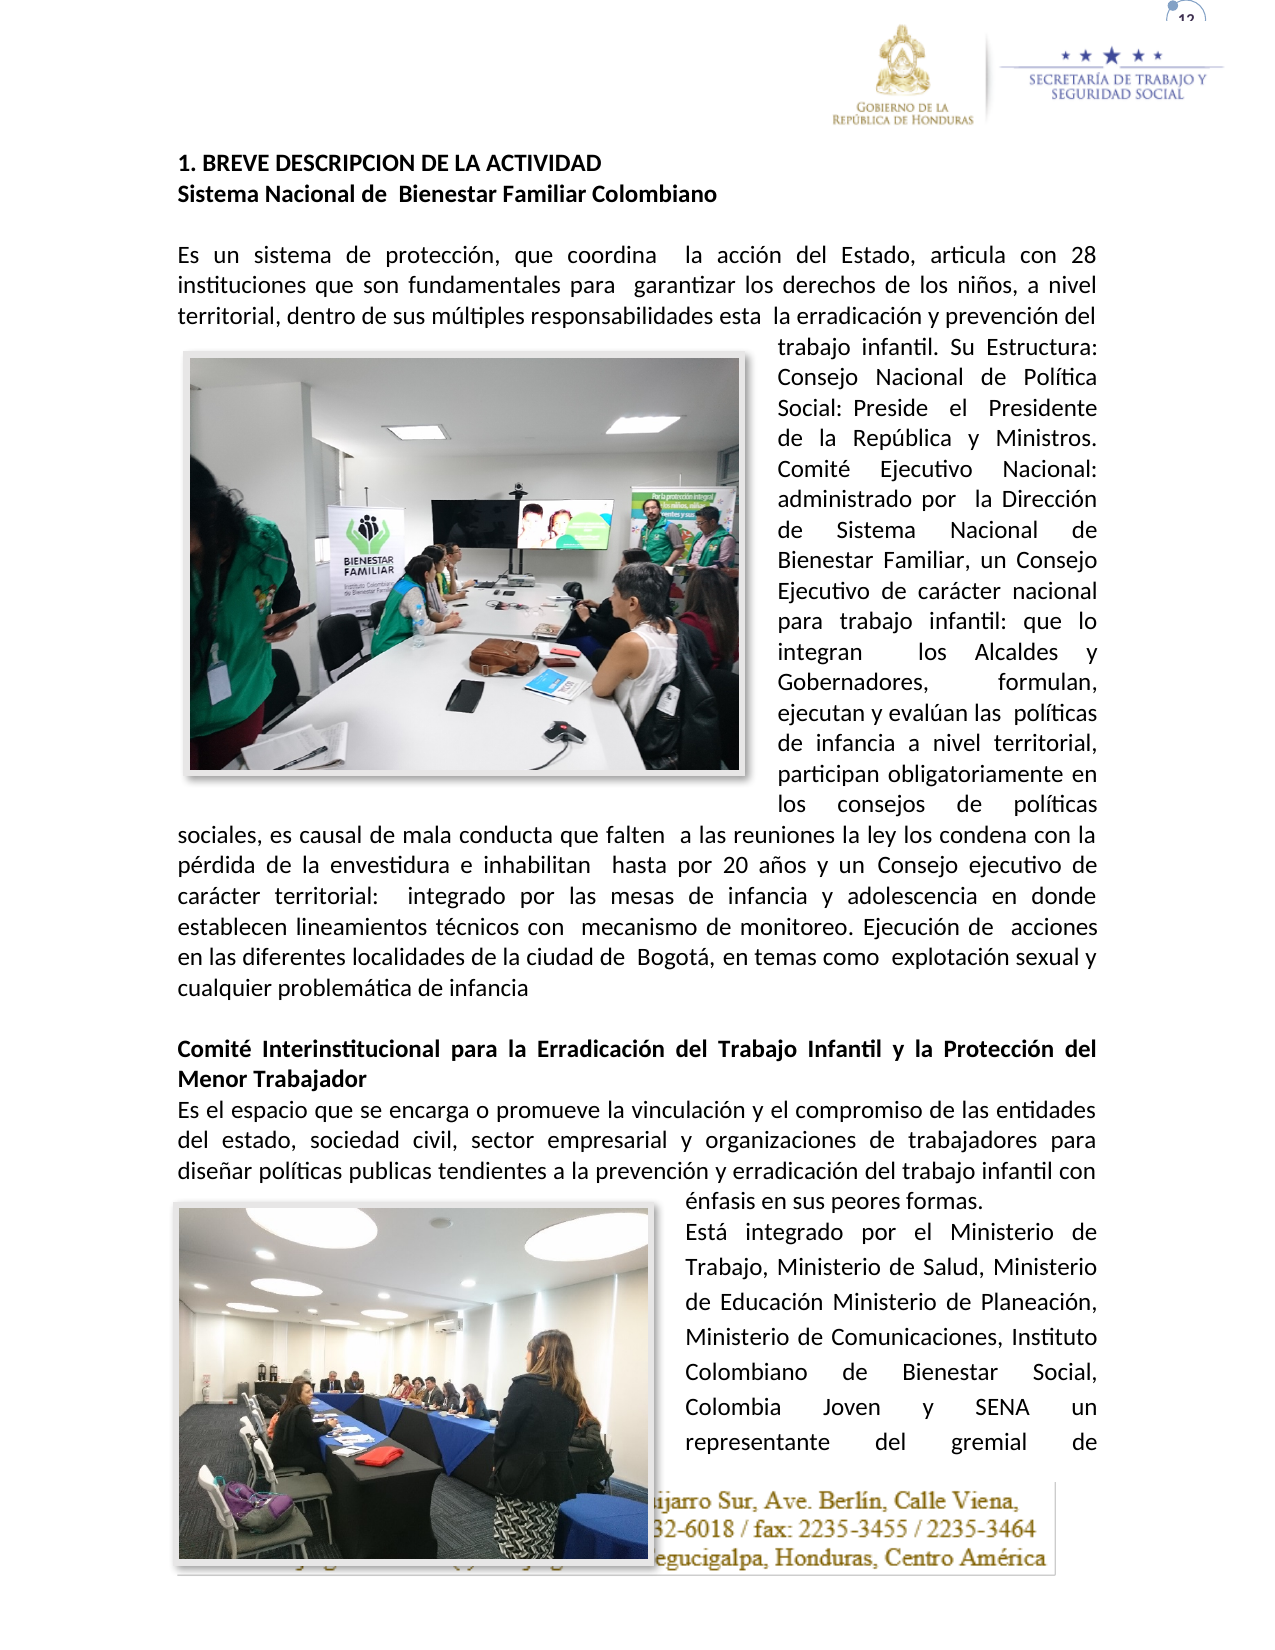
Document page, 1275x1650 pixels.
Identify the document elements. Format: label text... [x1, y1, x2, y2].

text Es el espacio que se encarga o promueve la vinculación y el compromiso de las entidades del estado, sociedad civil, sector empresarial y organizaciones de trabajadores para diseñar políticas publicas tendientes a la prevención y erradicación del trabajo infantil con énfasis en sus peores formas. [177, 1094, 1098, 1216]
text Sistema Nacional de Bienestar Familiar Colombiano [177, 178, 1098, 209]
picture [823, 21, 1230, 129]
picture [179, 1208, 648, 1559]
text 1. BREVE DESCRIPCION DE LA ACTIVIDAD [177, 148, 1098, 178]
text Comité Interinstitucional para la Erradicación del Trabajo Infantil y la Protección del Menor Trabajador [177, 1033, 1098, 1094]
picture [190, 358, 739, 770]
picture [177, 1482, 1057, 1577]
